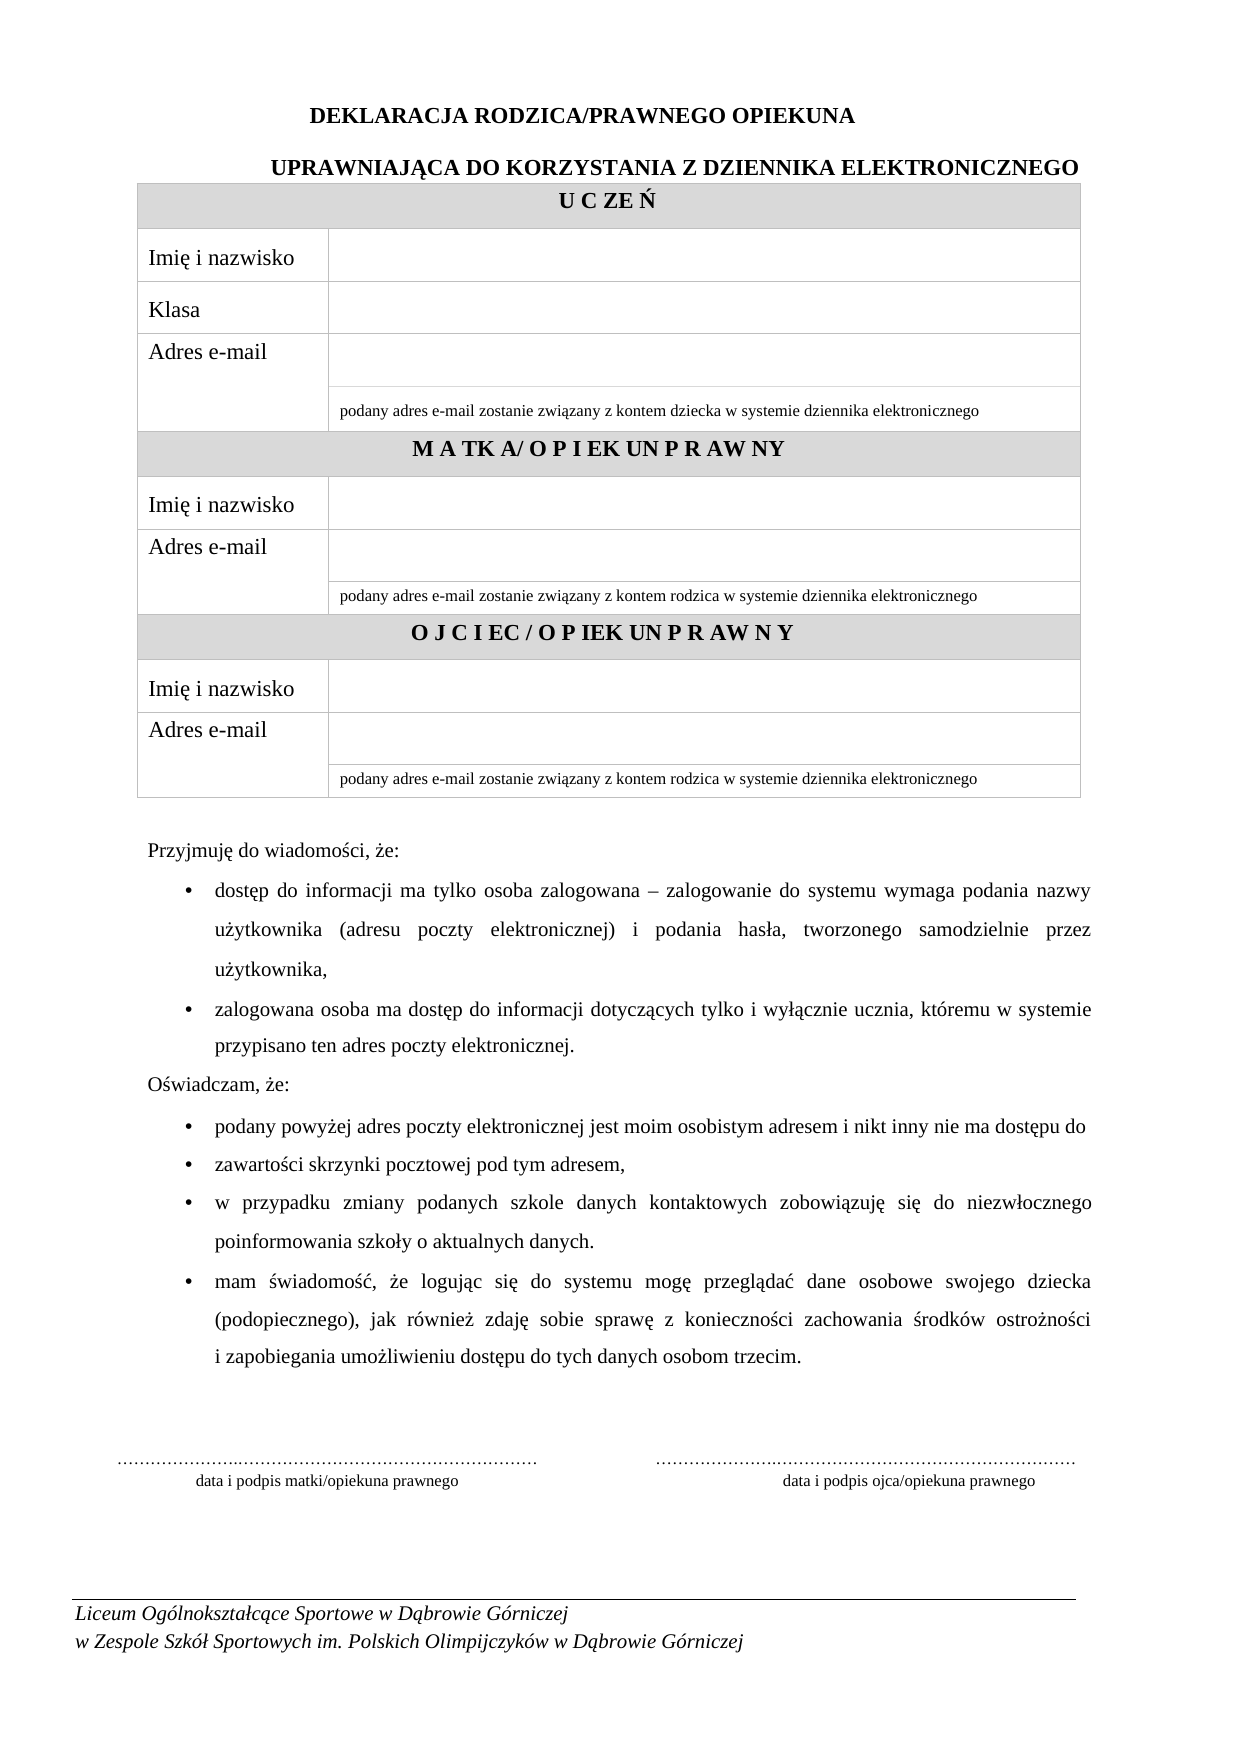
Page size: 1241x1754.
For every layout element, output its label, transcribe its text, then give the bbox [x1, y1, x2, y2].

text Oświadczam, że: [147, 1072, 1166, 1096]
list w przypadku zmiany podanych szkole danych kontaktowych zobowiązuję się do niezwłocznego poinformowania szkoły o aktualnych danych. [185, 1189, 1092, 1253]
table_header [138, 184, 328, 228]
table_cell Imię i nazwisko [138, 660, 328, 712]
list zalogowana osoba ma dostęp do informacji dotyczących tylko i wyłącznie ucznia, któremu w systemie przypisano ten adres poczty elektronicznej. [185, 997, 1092, 1057]
table_cell podany adres e-mail zostanie związany z kontem rodzica w systemie dziennika elektronicznego [329, 582, 1080, 614]
table_cell [329, 530, 1080, 581]
table_cell M A TK A/ O P I EK UN P R AW NY [328, 432, 1080, 476]
table_cell [138, 615, 328, 659]
text data i podpis matki/opiekuna prawnego data i podpis ojca/opiekuna prawnego [75, 1470, 1166, 1489]
table_cell podany adres e-mail zostanie związany z kontem dziecka w systemie dziennika elektronicznego [329, 387, 1080, 431]
table_cell [138, 432, 328, 476]
subtitle DEKLARACJA RODZICA/PRAWNEGO OPIEKUNA [309, 102, 1166, 128]
list mam świadomość, że logując się do systemu mogę przeglądać dane osobowe swojego dziecka (podopiecznego), jak również zdaję sobie sprawę z konieczności zachowania środków ostrożności i zapobiegania umożliwieniu dostępu do tych danych osobom trzecim. [185, 1269, 1092, 1368]
table_cell Adres e-mail [138, 334, 328, 431]
table_cell Adres e-mail [138, 713, 328, 797]
table_cell Klasa [138, 282, 328, 333]
text UPRAWNIAJĄCA DO KORZYSTANIA Z DZIENNIKA ELEKTRONICZNEGO [75, 154, 1079, 181]
list dostęp do informacji ma tylko osoba zalogowana – zalogowanie do systemu wymaga podania nazwy użytkownika (adresu poczty elektronicznej) i podania hasła, tworzonego samodzielnie przez użytkownika, [185, 877, 1092, 981]
table_header U C ZE Ń [328, 184, 1080, 228]
list zawartości skrzynki pocztowej pod tym adresem, [185, 1151, 1092, 1176]
table_cell podany adres e-mail zostanie związany z kontem rodzica w systemie dziennika elektronicznego [329, 765, 1080, 797]
table_cell Adres e-mail [138, 530, 328, 614]
table_cell [329, 660, 1080, 712]
table_cell [329, 713, 1080, 764]
table_cell [329, 334, 1080, 386]
table_cell Imię i nazwisko [138, 229, 328, 281]
table_cell Imię i nazwisko [138, 477, 328, 529]
table_cell [329, 282, 1080, 333]
table_cell [329, 229, 1080, 281]
text ………………….……………………………………………… ………………….……………………………………………… [75, 1449, 1166, 1468]
table_cell O J C I EC / O P IEK UN P R AW N Y [328, 615, 1080, 659]
list podany powyżej adres poczty elektronicznej jest moim osobistym adresem i nikt inny nie ma dostępu do [185, 1114, 1092, 1138]
table_cell [329, 477, 1080, 529]
text Przyjmuję do wiadomości, że: [147, 838, 1166, 862]
